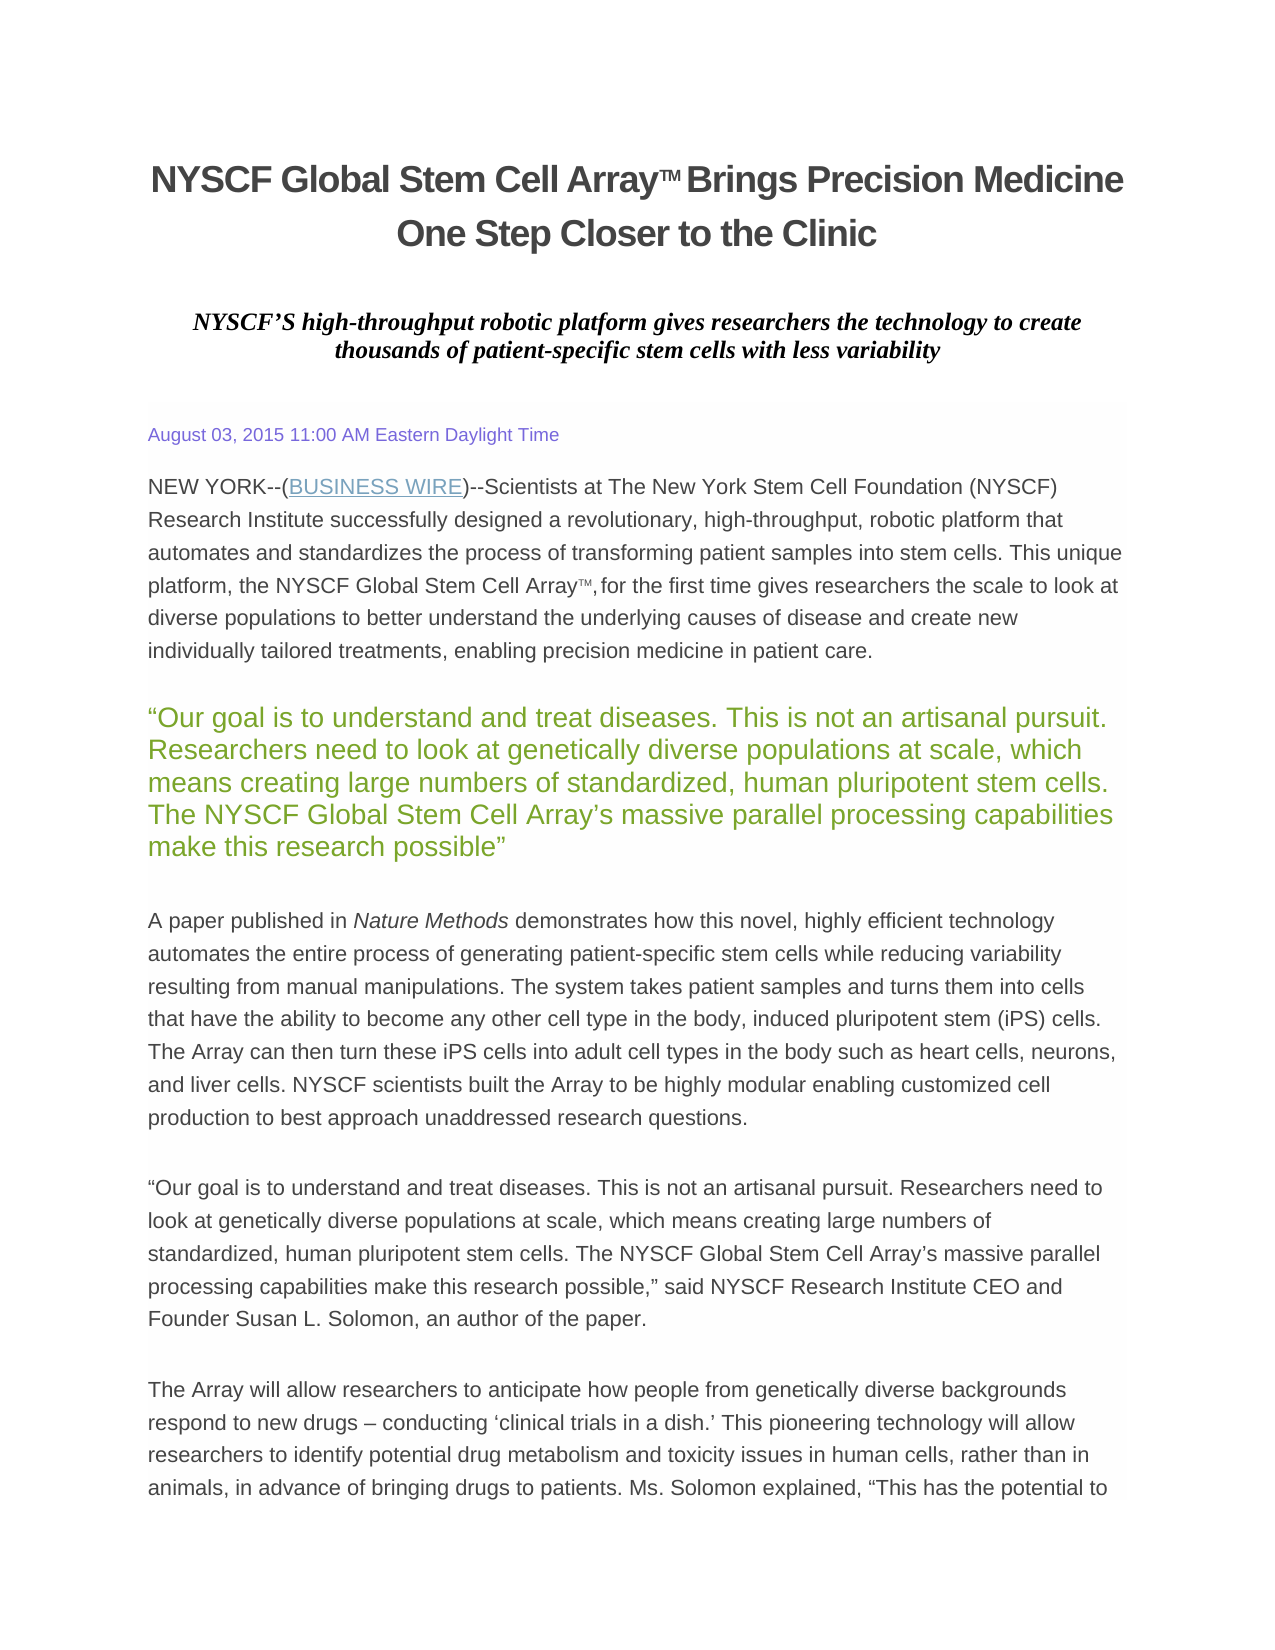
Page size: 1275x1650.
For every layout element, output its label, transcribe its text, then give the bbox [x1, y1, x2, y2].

text A paper published in Nature Methods demonstrates how this novel, highly efficient technology automates the entire process of generating patient-specific stem cells while reducing variability resulting from manual manipulations. The system takes patient samples and turns them into cells that have the ability to become any other cell type in the body, induced pluripotent stem (iPS) cells. The Array can then turn these iPS cells into adult cell types in the body such as heart cells, neurons, and liver cells. NYSCF scientists built the Array to be highly modular enabling customized cell production to best approach unaddressed research questions. [148, 900, 1127, 1130]
text “Our goal is to understand and treat diseases. This is not an artisanal pursuit. Researchers need to look at genetically diverse populations at scale, which means creating large numbers of standardized, human pluripotent stem cells. The NYSCF Global Stem Cell Array’s massive parallel processing capabilities make this research possible” [148, 701, 1127, 863]
text August 03, 2015 11:00 AM Eastern Daylight Time [148, 402, 1127, 446]
text NYSCF Global Stem Cell ArrayTM Brings Precision Medicine One Step Closer to the Clinic [148, 148, 1127, 254]
text NEW YORK--(BUSINESS WIRE)--Scientists at The New York Stem Cell Foundation (NYSCF) Research Institute successfully designed a revolutionary, high-throughput, robotic platform that automates and standardizes the process of transforming patient samples into stem cells. This unique platform, the NYSCF Global Stem Cell ArrayTM, for the first time gives researchers the scale to look at diverse populations to better understand the underlying causes of disease and create new individually tailored treatments, enabling precision medicine in patient care. [148, 466, 1127, 663]
text “Our goal is to understand and treat diseases. This is not an artisanal pursuit. Researchers need to look at genetically diverse populations at scale, which means creating large numbers of standardized, human pluripotent stem cells. The NYSCF Global Stem Cell Array’s massive parallel processing capabilities make this research possible,” said NYSCF Research Institute CEO and Founder Susan L. Solomon, an author of the paper. [148, 1167, 1127, 1332]
text NYSCF’S high-throughput robotic platform gives researchers the technology to create thousands of patient-specific stem cells with less variability [148, 307, 1127, 364]
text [148, 1369, 1127, 1500]
